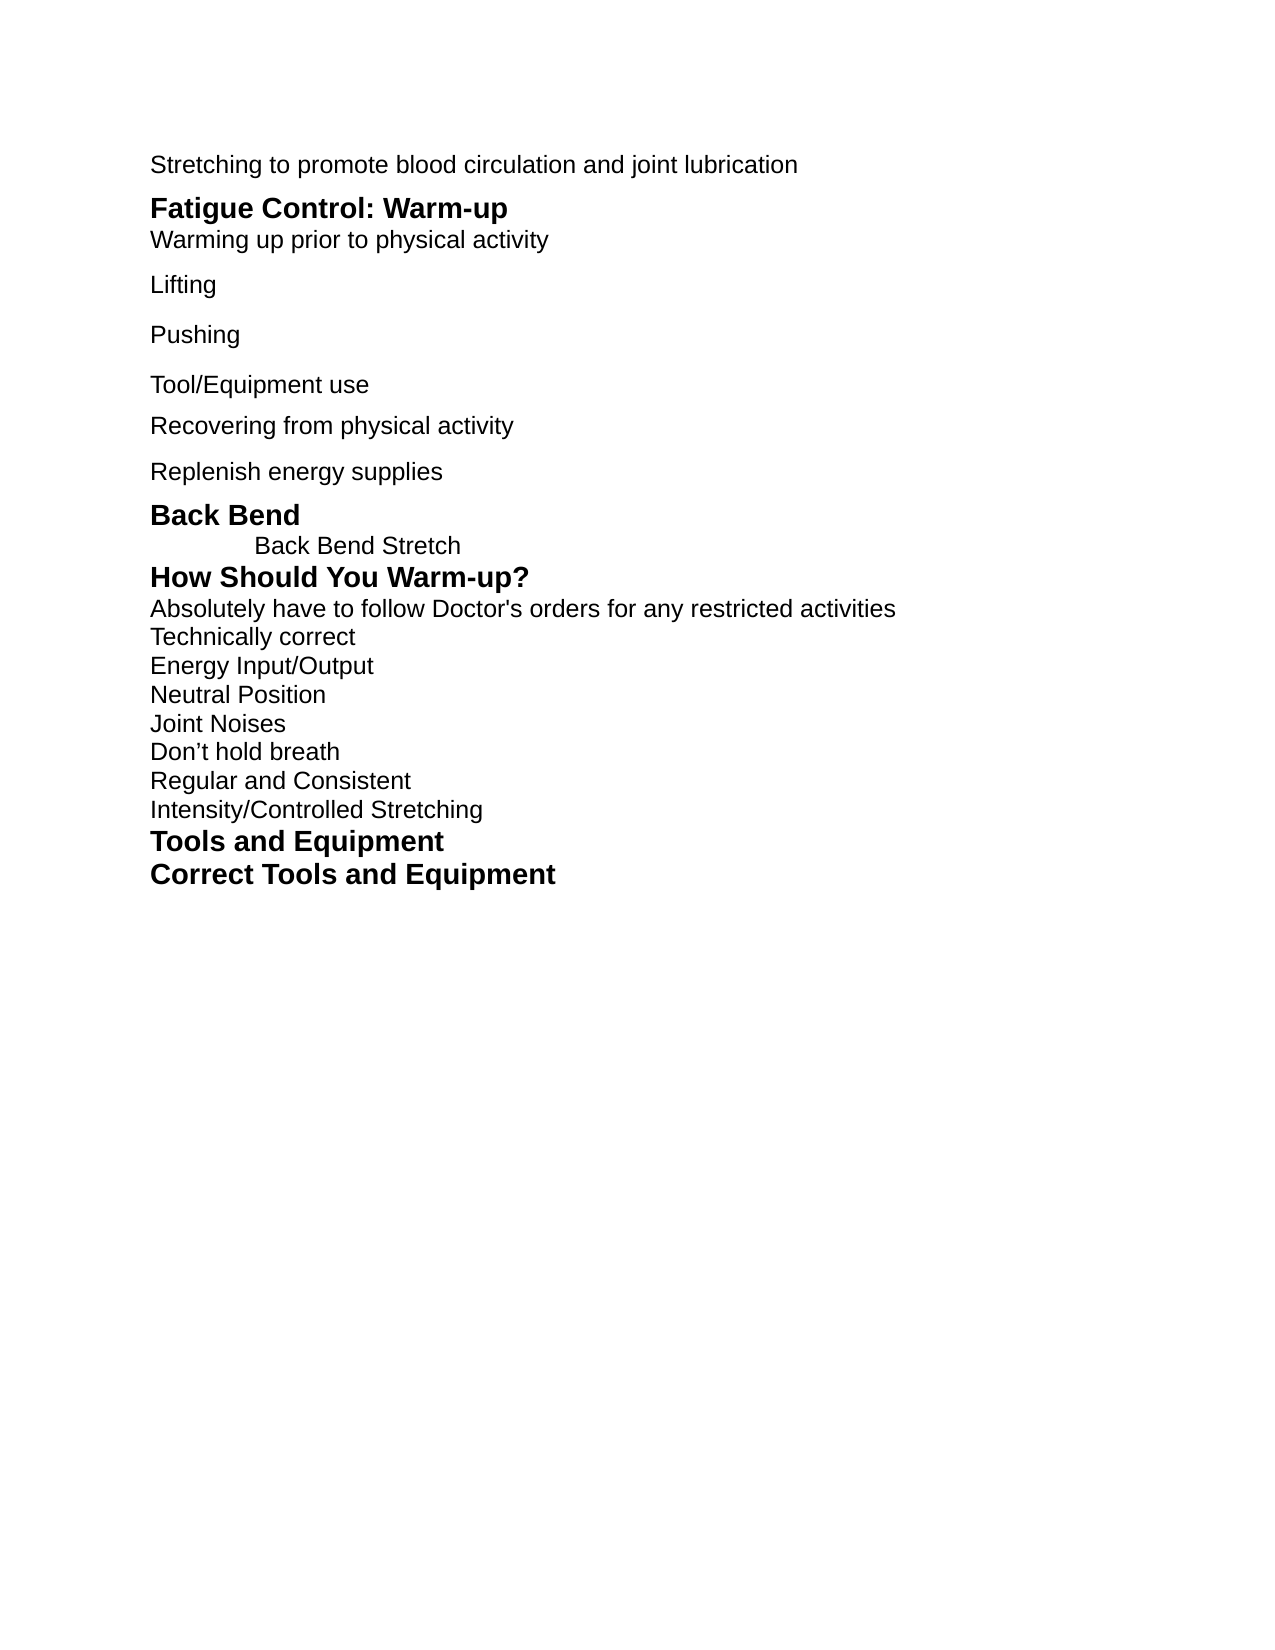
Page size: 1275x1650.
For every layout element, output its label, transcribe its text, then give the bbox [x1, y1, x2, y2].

subtitle Regular and Consistent [150, 766, 1125, 795]
subtitle Tools and Equipment [150, 824, 1125, 857]
subtitle Fatigue Control: Warm-up [150, 191, 1125, 225]
subtitle Technically correct [150, 622, 1125, 651]
subtitle Tool/Equipment use [150, 370, 1125, 398]
subtitle Back Bend [150, 498, 1125, 531]
subtitle Warming up prior to physical activity [150, 225, 1125, 254]
subtitle Recovering from physical activity [150, 411, 1125, 440]
subtitle Intensity/Controlled Stretching [150, 795, 1125, 824]
subtitle Energy Input/Output [150, 651, 1125, 680]
subtitle Joint Noises [150, 709, 1125, 737]
subtitle Replenish energy supplies [150, 456, 1125, 485]
subtitle Don’t hold breath [150, 737, 1125, 766]
subtitle Lifting [150, 270, 1125, 299]
subtitle Stretching to promote blood circulation and joint lubrication [150, 150, 1125, 179]
subtitle Absolutely have to follow Doctor's orders for any restricted activities [150, 594, 1125, 622]
subtitle Neutral Position [150, 680, 1125, 709]
text Back Bend Stretch [254, 531, 1125, 560]
subtitle Pushing [150, 320, 1125, 349]
subtitle Correct Tools and Equipment [150, 857, 1125, 891]
subtitle How Should You Warm-up? [150, 560, 1125, 594]
